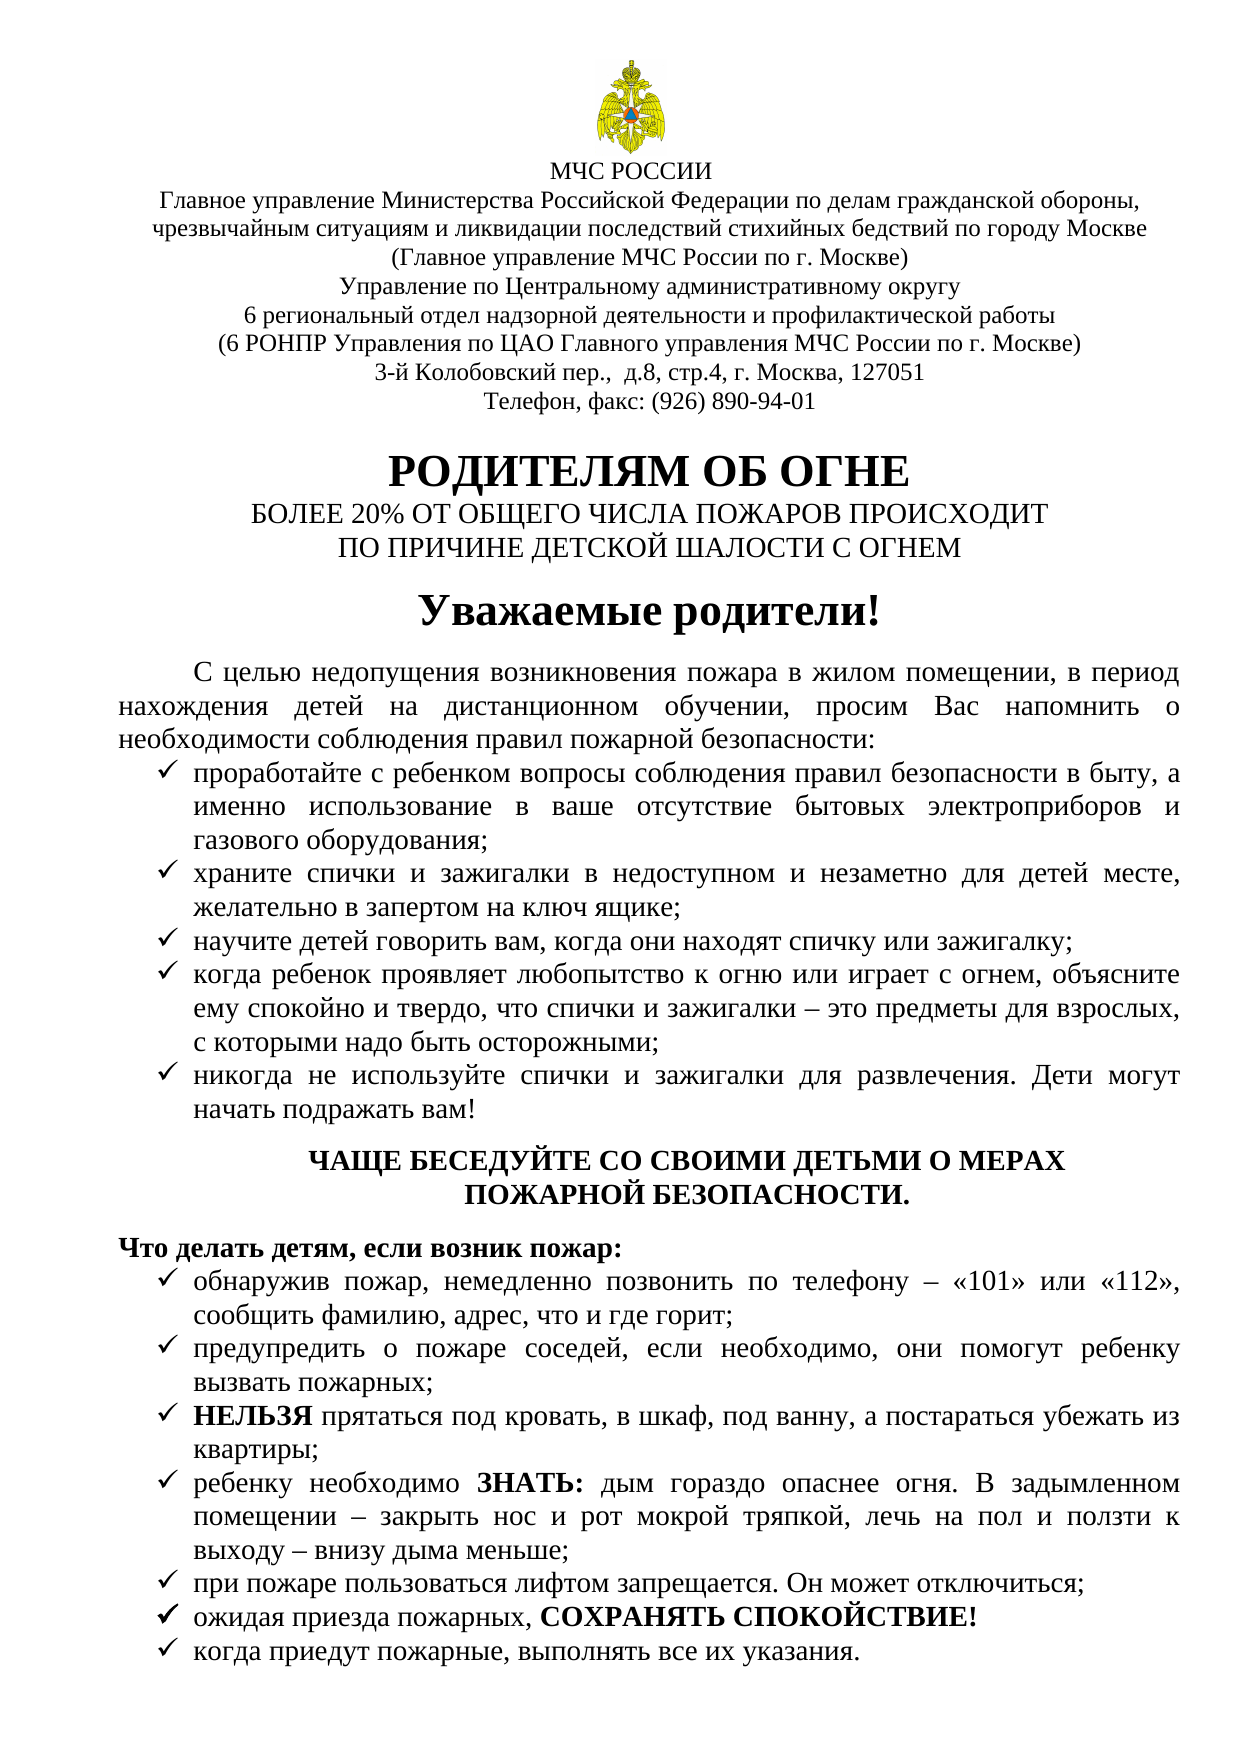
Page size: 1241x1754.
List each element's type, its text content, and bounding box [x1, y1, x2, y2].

text Что делать детям, если возник пожар: [118, 1230, 1181, 1263]
text (Главное управление МЧС России по г. Москве) [118, 242, 1181, 271]
text ЧАЩЕ БЕСЕДУЙТЕ СО СВОИМИ ДЕТЬМИ О МЕРАХ [118, 1143, 1181, 1177]
text Управление по Центральному административному округу [118, 271, 1181, 300]
list НЕЛЬЗЯ прятаться под кровать, в шкаф, под ванну, а постараться убежать из квартиры; [156, 1398, 1181, 1465]
list ожидая приезда пожарных, СОХРАНЯТЬ СПОКОЙСТВИЕ! [156, 1599, 1181, 1633]
text 3-й Колобовский пер., д.8, стр.4, г. Москва, 127051 [118, 357, 1181, 386]
text Телефон, факс: (926) 890-94-01 [118, 386, 1181, 415]
text РОДИТЕЛЯМ ОБ ОГНЕ [118, 443, 1181, 496]
text БОЛЕЕ 20% ОТ ОБЩЕГО ЧИСЛА ПОЖАРОВ ПРОИСХОДИТ [118, 496, 1181, 530]
list когда приедут пожарные, выполнять все их указания. [156, 1633, 1181, 1667]
text Уважаемые родители! [118, 582, 1181, 635]
list научите детей говорить вам, когда они находят спичку или зажигалку; [156, 923, 1181, 956]
text (6 РОНПР Управления по ЦАО Главного управления МЧС России по г. Москве) [118, 328, 1181, 357]
text 6 региональный отдел надзорной деятельности и профилактической работы [118, 300, 1181, 328]
text Главное управление Министерства Российской Федерации по делам гражданской обороны, чрезвычайным ситуациям и ликвидации последствий стихийных бедствий по городу Москве [118, 185, 1181, 242]
text МЧС РОССИИ [193, 156, 1069, 185]
list храните спички и зажигалки в недоступном и незаметно для детей месте, желательно в запертом на ключ ящике; [156, 856, 1181, 923]
text ПОЖАРНОЙ БЕЗОПАСНОСТИ. [118, 1177, 1181, 1211]
list ребенку необходимо ЗНАТЬ: дым гораздо опаснее огня. В задымленном помещении – закрыть нос и рот мокрой тряпкой, лечь на пол и ползти к выходу – внизу дыма меньше; [156, 1465, 1181, 1566]
list никогда не используйте спички и зажигалки для развлечения. Дети могут начать подражать вам! [156, 1057, 1181, 1124]
list обнаружив пожар, немедленно позвонить по телефону – «101» или «112», сообщить фамилию, адрес, что и где горит; [156, 1263, 1181, 1331]
list при пожаре пользоваться лифтом запрещается. Он может отключиться; [156, 1566, 1181, 1599]
text С целью недопущения возникновения пожара в жилом помещении, в период нахождения детей на дистанционном обучении, просим Вас напомнить о необходимости соблюдения правил пожарной безопасности: [118, 654, 1181, 755]
list предупредить о пожаре соседей, если необходимо, они помогут ребенку вызвать пожарных; [156, 1331, 1181, 1398]
list проработайте с ребенком вопросы соблюдения правил безопасности в быту, а именно использование в ваше отсутствие бытовых электроприборов и газового оборудования; [156, 755, 1181, 856]
text ПО ПРИЧИНЕ ДЕТСКОЙ ШАЛОСТИ С ОГНЕМ [118, 530, 1181, 563]
list когда ребенок проявляет любопытство к огню или играет с огнем, объясните ему спокойно и твердо, что спички и зажигалки – это предметы для взрослых, с которыми надо быть осторожными; [156, 956, 1181, 1057]
